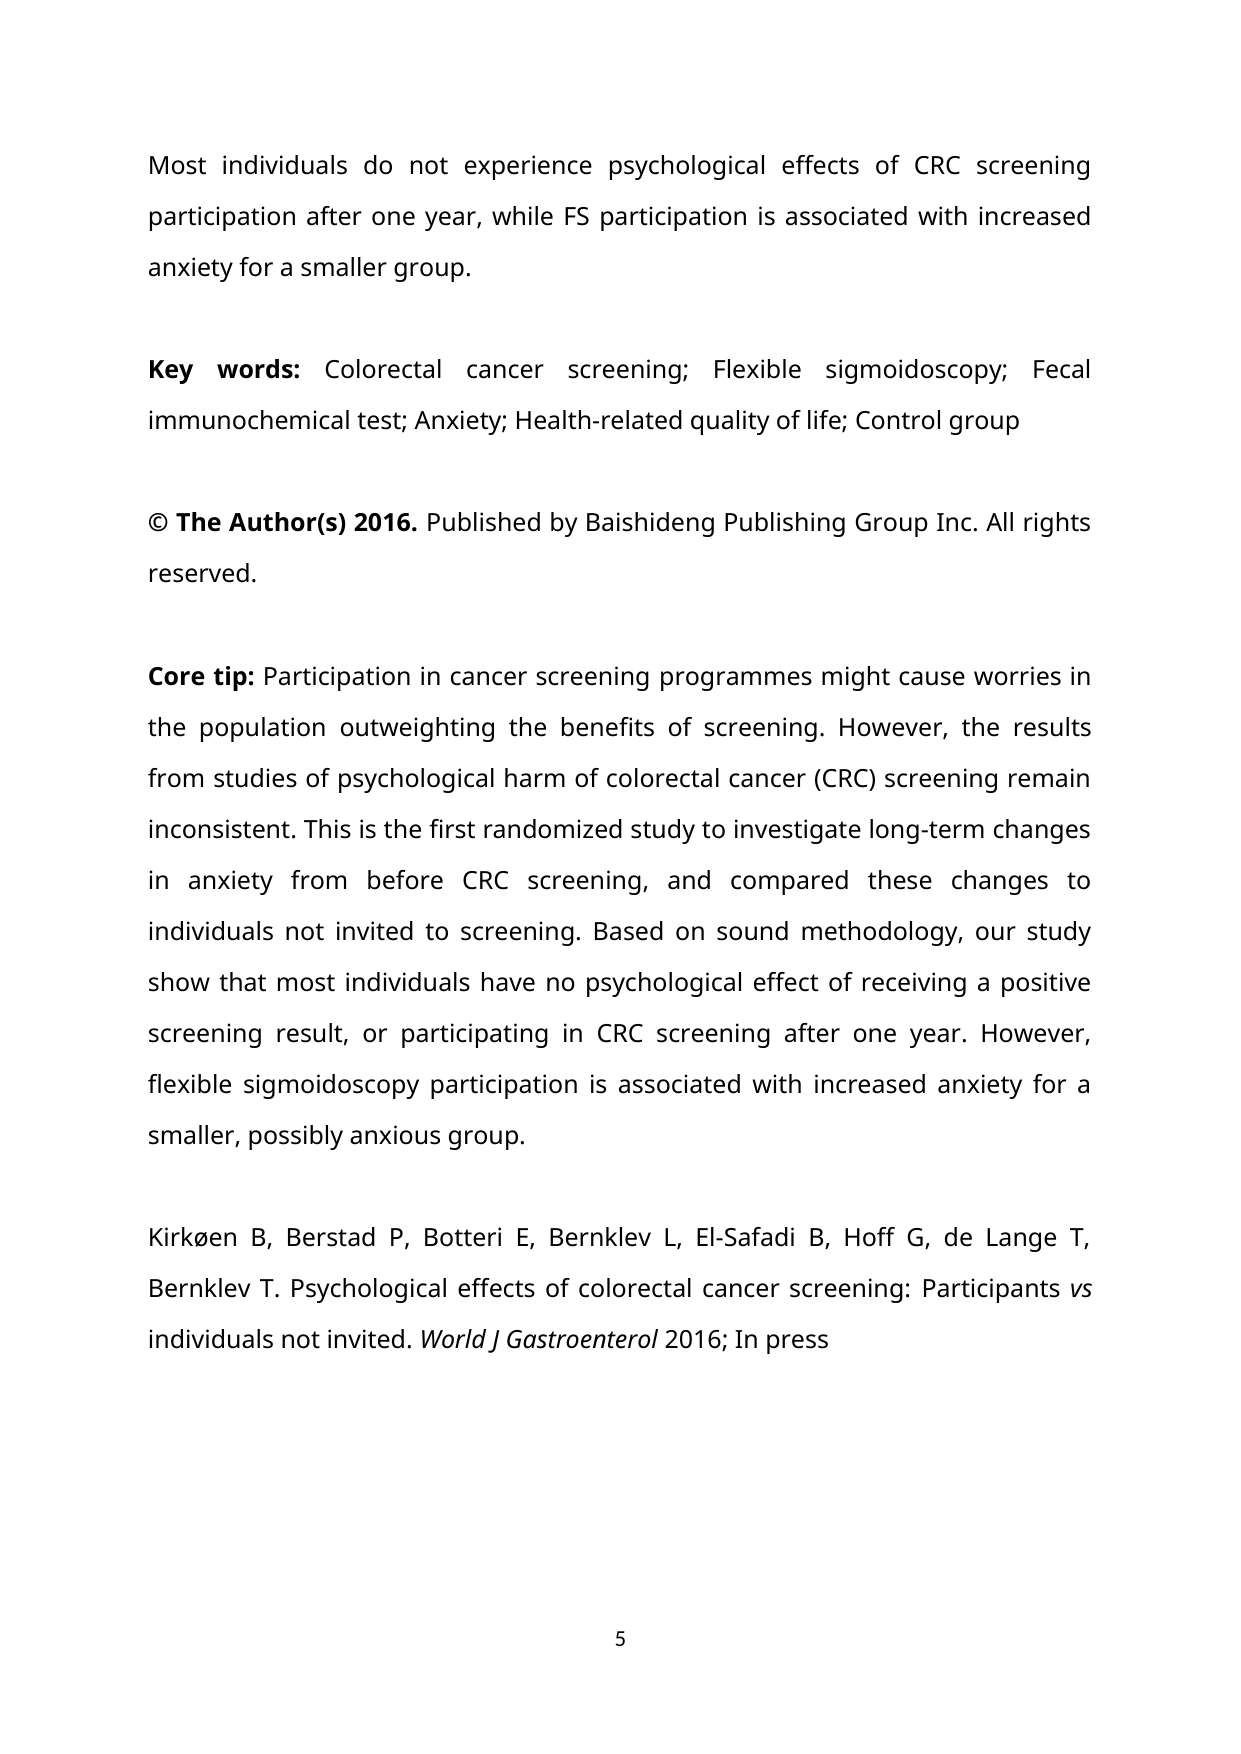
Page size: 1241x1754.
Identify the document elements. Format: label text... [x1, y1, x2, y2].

text Key words: Colorectal cancer screening; Flexible sigmoidoscopy; Fecal immunochemical test; Anxiety; Health-related quality of life; Control group [148, 352, 1092, 437]
text Kirkøen B, Berstad P, Botteri E, Bernklev L, El-Safadi B, Hoff G, de Lange T, Bernklev T. Psychological effects of colorectal cancer screening: participants vs individuals not invited. World J Gastroenterol 2016; In press [148, 1219, 1092, 1356]
text Most individuals do not experience psychological effects of CRC screening participation after one year, while FS participation is associated with increased anxiety for a smaller group. [148, 148, 1092, 284]
text © The Author(s) 2016. Published by Baishideng Publishing Group Inc. All rights reserved. [148, 505, 1092, 590]
text Core tip: Participation in cancer screening programmes might cause worries in the population outweighting the benefits of screening. However, the results from studies of psychological harm of colorectal cancer (CRC) screening remain inconsistent. This is the first randomized study to investigate long-term changes in anxiety from before CRC screening, and compared these changes to individuals not invited to screening. Based on sound methodology, our study show that most individuals have no psychological effect of receiving a positive screening result, or participating in CRC screening after one year. However, flexible sigmoidoscopy participation is associated with increased anxiety for a smaller, possibly anxious group. [148, 658, 1092, 1152]
